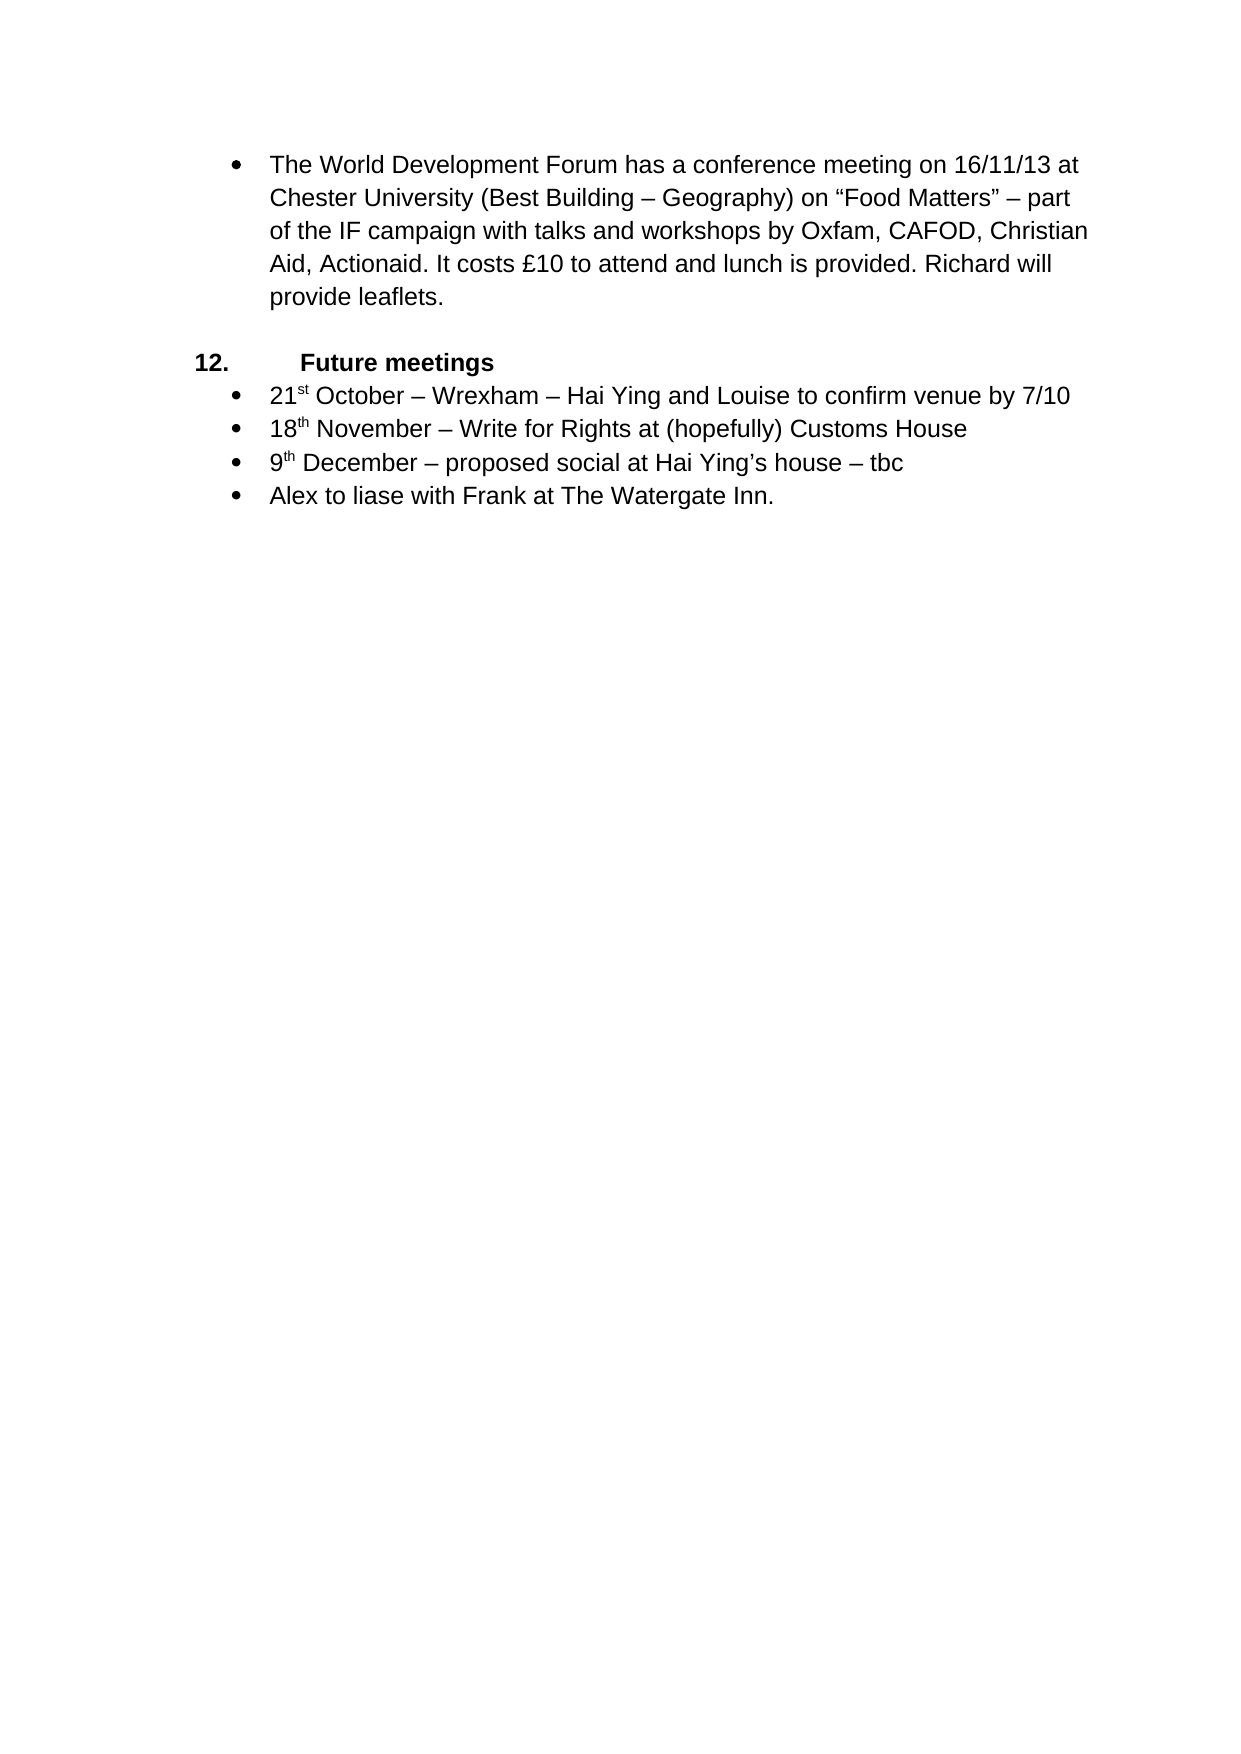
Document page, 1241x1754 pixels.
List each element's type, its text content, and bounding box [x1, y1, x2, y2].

list The World Development Forum has a conference meeting on 16/11/13 at Chester University (Best Building – Geography) on “Food Matters” – part of the IF campaign with talks and workshops by Oxfam, CAFOD, Christian Aid, Actionaid. It costs £10 to attend and lunch is provided. Richard will provide leaflets. [232, 150, 1090, 311]
list 18th November – Write for Rights at (hopefully) Customs House [232, 414, 1090, 443]
list 9th December – proposed social at Hai Ying’s house – tbc [232, 447, 1090, 476]
list Alex to liase with Frank at The Watergate Inn. [232, 481, 1090, 509]
list 21st October – Wrexham – Hai Ying and Louise to confirm venue by 7/10 [232, 381, 1090, 410]
list Future meetings [194, 348, 1090, 377]
